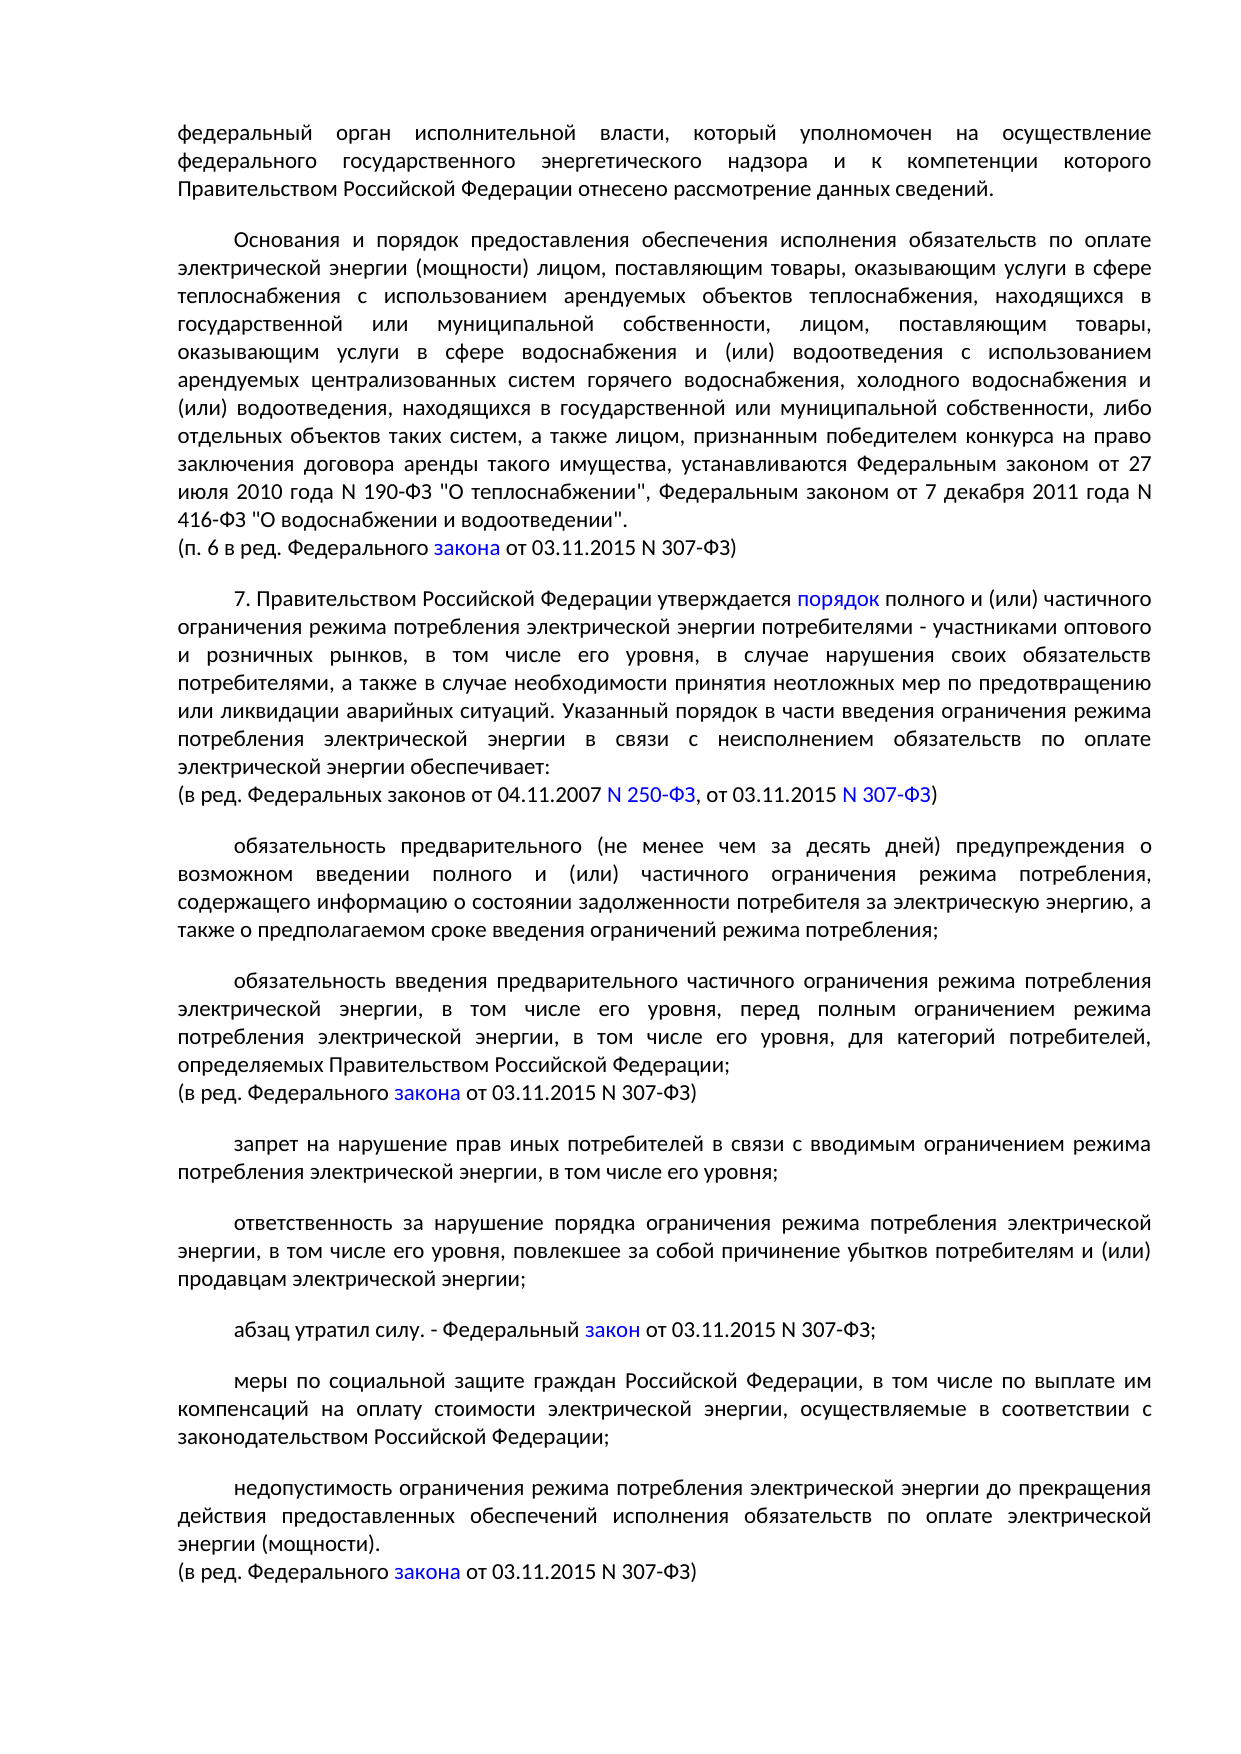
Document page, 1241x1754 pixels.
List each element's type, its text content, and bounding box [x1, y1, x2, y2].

text обязательность введения предварительного частичного ограничения режима потребления электрической энергии, в том числе его уровня, перед полным ограничением режима потребления электрической энергии, в том числе его уровня, для категорий потребителей, определяемых Правительством Российской Федерации; [177, 966, 1152, 1078]
text (в ред. Федеральных законов от 04.11.2007 N 250-ФЗ, от 03.11.2015 N 307-ФЗ) [177, 780, 1152, 808]
text (в ред. Федерального закона от 03.11.2015 N 307-ФЗ) [177, 1078, 1152, 1106]
text обязательность предварительного (не менее чем за десять дней) предупреждения о возможном введении полного и (или) частичного ограничения режима потребления, содержащего информацию о состоянии задолженности потребителя за электрическую энергию, а также о предполагаемом сроке введения ограничений режима потребления; [177, 831, 1152, 943]
text недопустимость ограничения режима потребления электрической энергии до прекращения действия предоставленных обеспечений исполнения обязательств по оплате электрической энергии (мощности). [177, 1473, 1152, 1557]
text абзац утратил силу. - Федеральный закон от 03.11.2015 N 307-ФЗ; [177, 1315, 1152, 1343]
text 7. Правительством Российской Федерации утверждается порядок полного и (или) частичного ограничения режима потребления электрической энергии потребителями - участниками оптового и розничных рынков, в том числе его уровня, в случае нарушения своих обязательств потребителями, а также в случае необходимости принятия неотложных мер по предотвращению или ликвидации аварийных ситуаций. Указанный порядок в части введения ограничения режима потребления электрической энергии в связи с неисполнением обязательств по оплате электрической энергии обеспечивает: [177, 584, 1152, 780]
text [177, 118, 1152, 202]
text (п. 6 в ред. Федерального закона от 03.11.2015 N 307-ФЗ) [177, 533, 1152, 561]
text ответственность за нарушение порядка ограничения режима потребления электрической энергии, в том числе его уровня, повлекшее за собой причинение убытков потребителям и (или) продавцам электрической энергии; [177, 1208, 1152, 1292]
text Основания и порядок предоставления обеспечения исполнения обязательств по оплате электрической энергии (мощности) лицом, поставляющим товары, оказывающим услуги в сфере теплоснабжения с использованием арендуемых объектов теплоснабжения, находящихся в государственной или муниципальной собственности, лицом, поставляющим товары, оказывающим услуги в сфере водоснабжения и (или) водоотведения с использованием арендуемых централизованных систем горячего водоснабжения, холодного водоснабжения и (или) водоотведения, находящихся в государственной или муниципальной собственности, либо отдельных объектов таких систем, а также лицом, признанным победителем конкурса на право заключения договора аренды такого имущества, устанавливаются Федеральным законом от 27 июля 2010 года N 190-ФЗ "О теплоснабжении", Федеральным законом от 7 декабря 2011 года N 416-ФЗ "О водоснабжении и водоотведении". [177, 225, 1152, 533]
text запрет на нарушение прав иных потребителей в связи с вводимым ограничением режима потребления электрической энергии, в том числе его уровня; [177, 1129, 1152, 1185]
text меры по социальной защите граждан Российской Федерации, в том числе по выплате им компенсаций на оплату стоимости электрической энергии, осуществляемые в соответствии с законодательством Российской Федерации; [177, 1366, 1152, 1450]
text (в ред. Федерального закона от 03.11.2015 N 307-ФЗ) [177, 1557, 1152, 1585]
